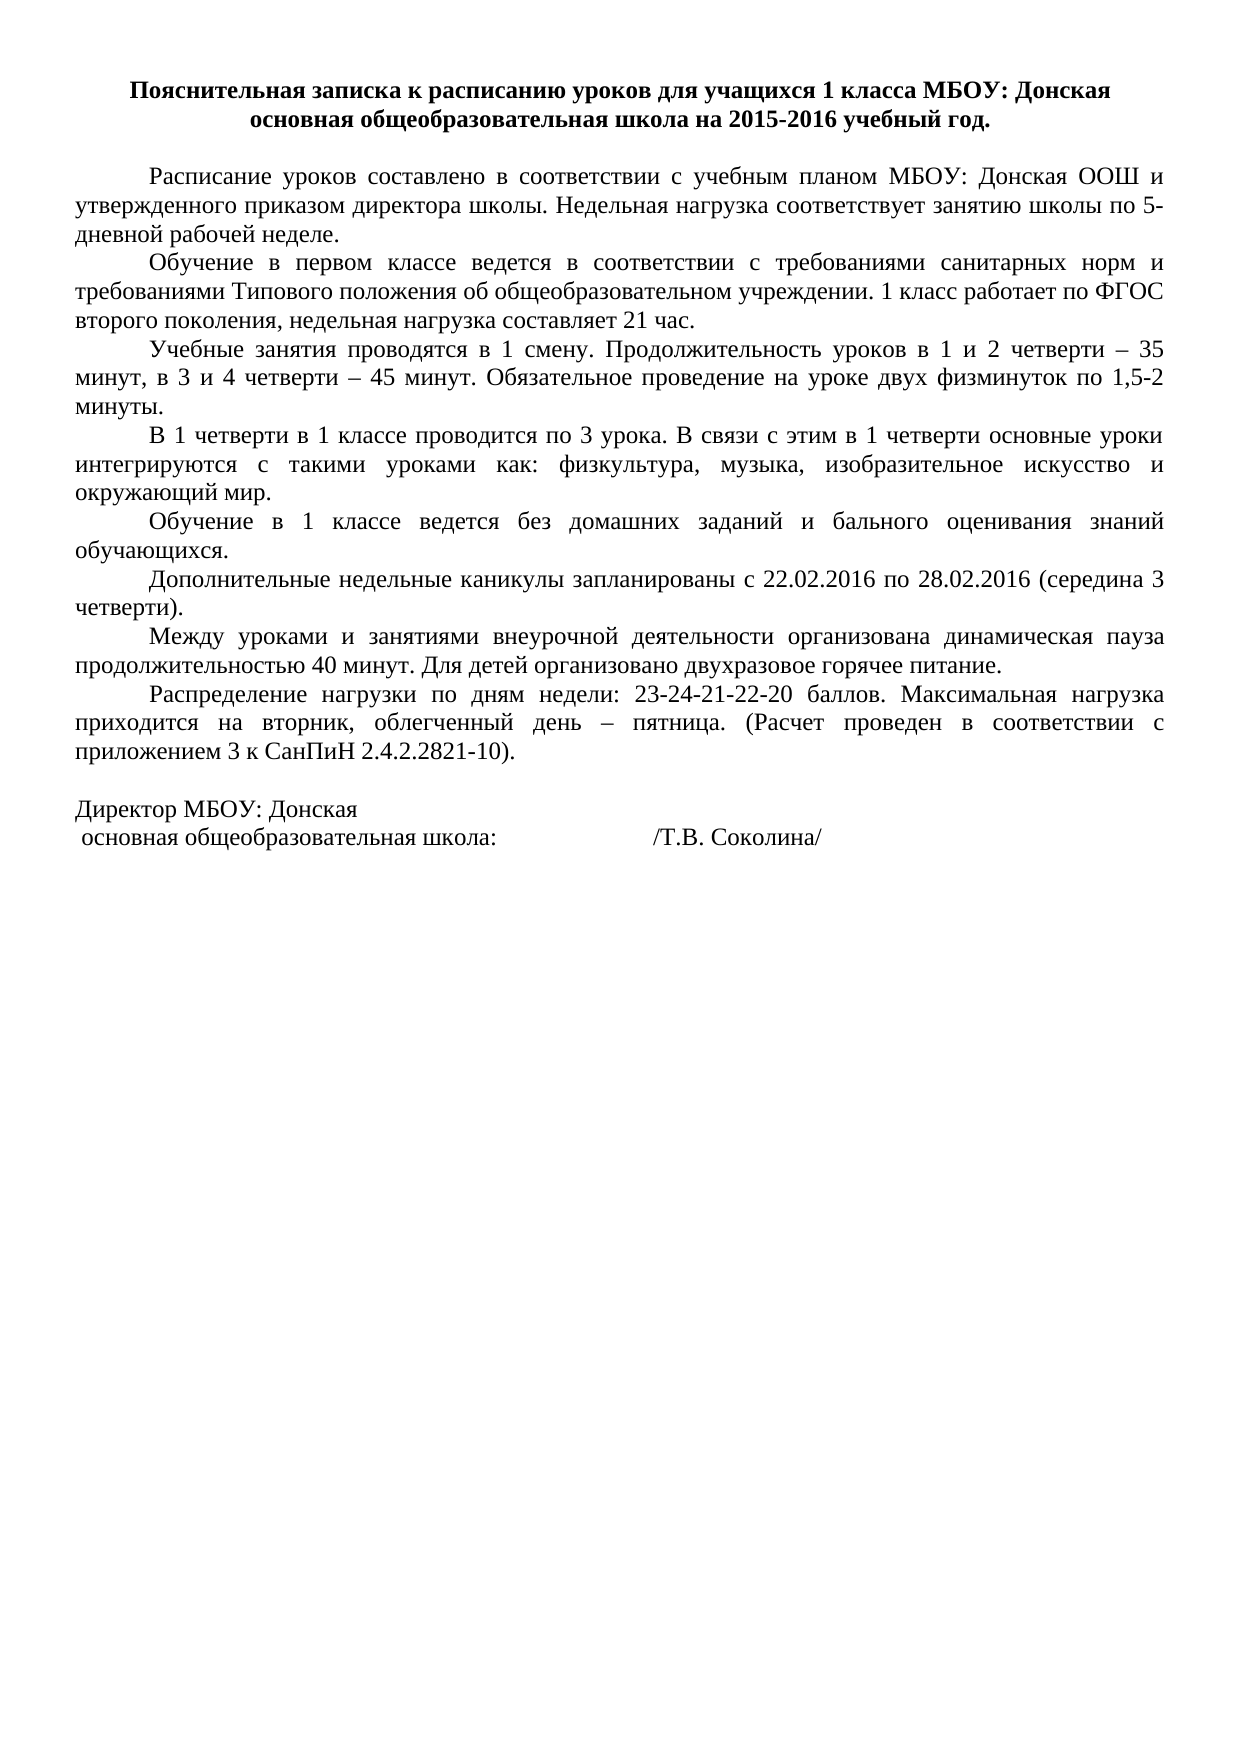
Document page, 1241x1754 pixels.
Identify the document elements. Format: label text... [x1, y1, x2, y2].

text Расписание уроков составлено в соответствии с учебным планом МБОУ: Донская ООШ и утвержденного приказом директора школы. Недельная нагрузка соответствует занятию школы по 5-дневной рабочей неделе. [75, 161, 1165, 247]
text Дополнительные недельные каникулы запланированы с 22.02.2016 по 28.02.2016 (середина 3 четверти). [75, 564, 1165, 621]
text Учебные занятия проводятся в 1 смену. Продолжительность уроков в 1 и 2 четверти – 35 минут, в 3 и 4 четверти – 45 минут. Обязательное проведение на уроке двух физминуток по 1,5-2 минуты. [75, 334, 1165, 420]
text основная общеобразовательная школа: /Т.В. Соколина/ [75, 822, 1165, 851]
text В 1 четверти в 1 классе проводится по 3 урока. В связи с этим в 1 четверти основные уроки интегрируются с такими уроками как: физкультура, музыка, изобразительное искусство и окружающий мир. [75, 420, 1165, 506]
text Распределение нагрузки по дням недели: 23-24-21-22-20 баллов. Максимальная нагрузка приходится на вторник, облегченный день – пятница. (Расчет проведен в соответствии с приложением 3 к СанПиН 2.4.2.2821-10). [75, 679, 1165, 765]
text Директор МБОУ: Донская [75, 794, 1165, 822]
text Обучение в первом классе ведется в соответствии с требованиями санитарных норм и требованиями Типового положения об общеобразовательном учреждении. 1 класс работает по ФГОС второго поколения, недельная нагрузка составляет 21 час. [75, 247, 1165, 334]
text Обучение в 1 классе ведется без домашних заданий и бального оценивания знаний обучающихся. [75, 506, 1165, 564]
text Пояснительная записка к расписанию уроков для учащихся 1 класса МБОУ: Донская основная общеобразовательная школа на 2015-2016 учебный год. [75, 75, 1165, 132]
text Между уроками и занятиями внеурочной деятельности организована динамическая пауза продолжительностью 40 минут. Для детей организовано двухразовое горячее питание. [75, 621, 1165, 679]
